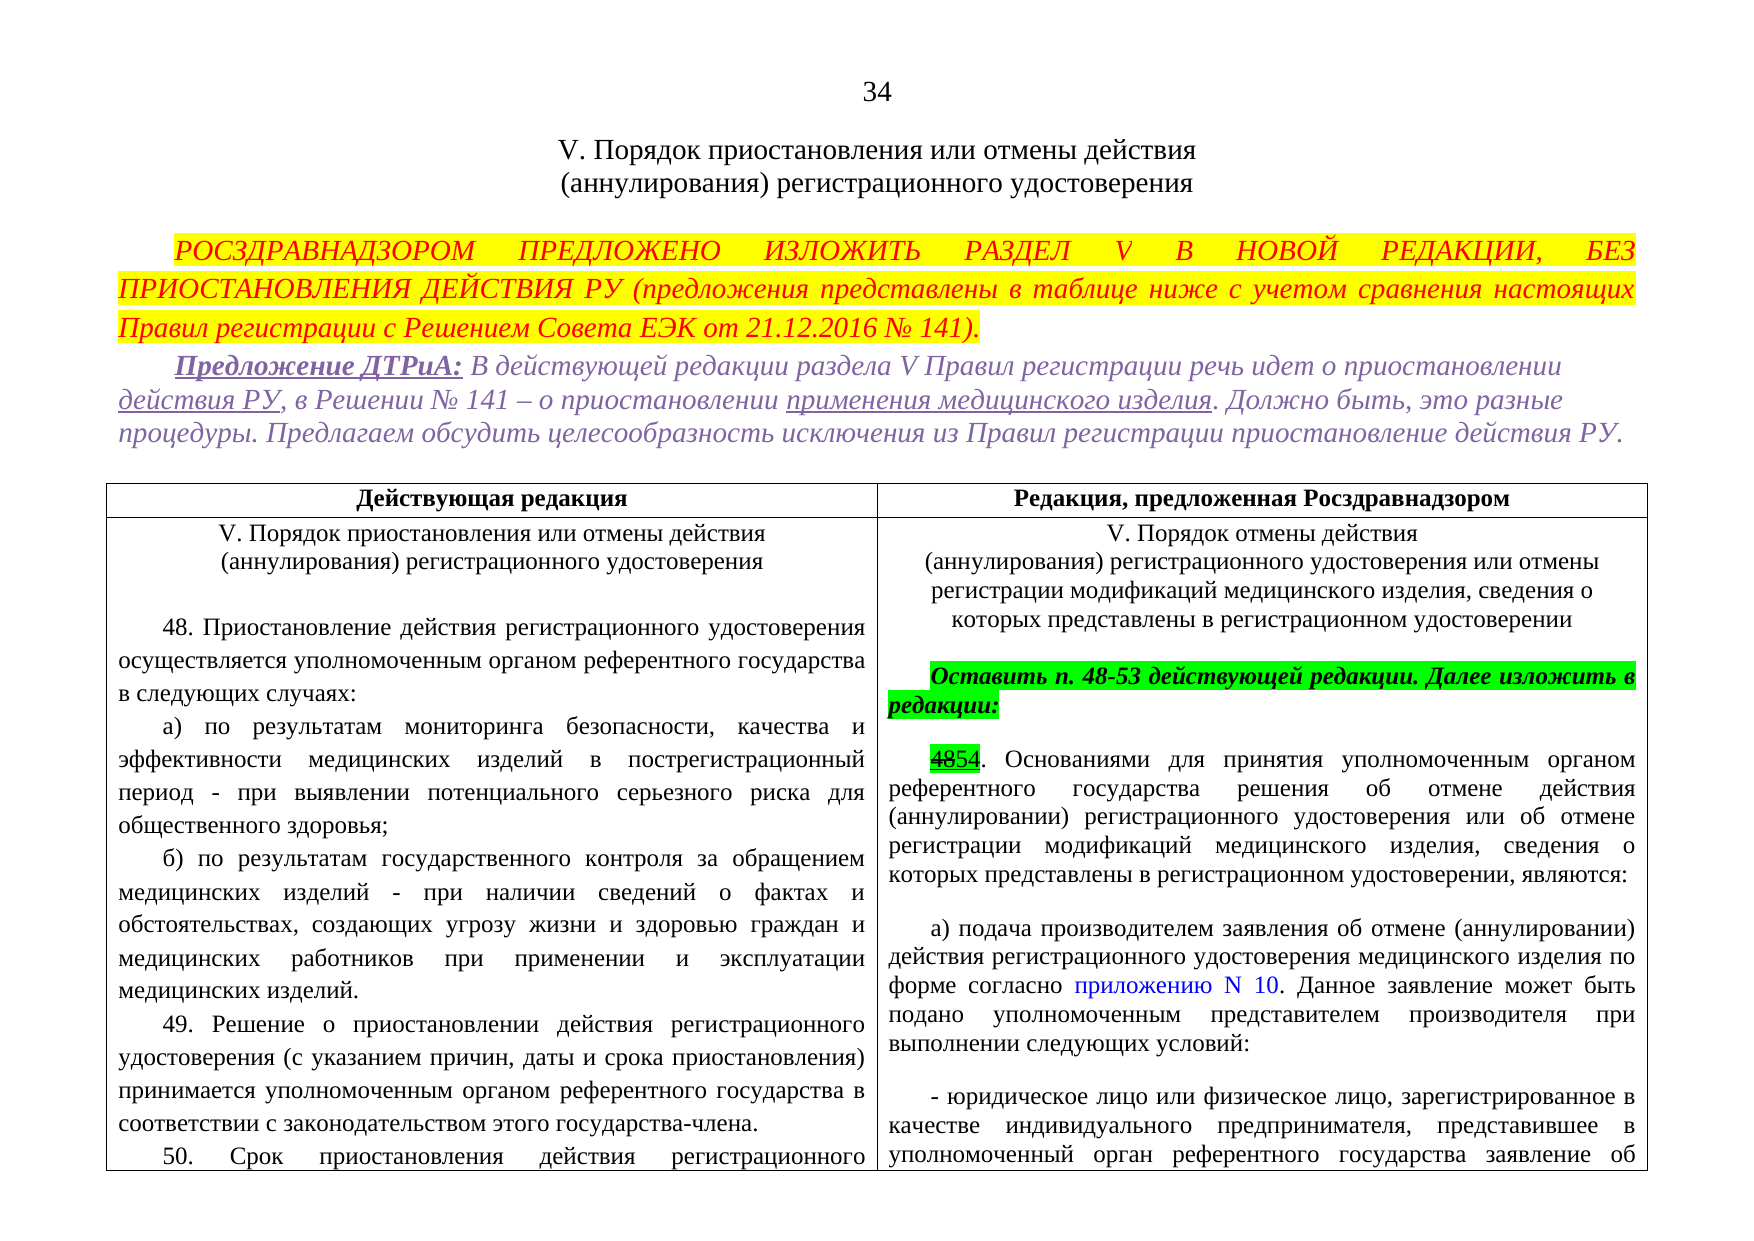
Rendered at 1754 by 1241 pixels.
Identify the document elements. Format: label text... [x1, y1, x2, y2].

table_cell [878, 518, 1647, 1169]
table_header Действующая редакция [107, 484, 877, 517]
table_header Редакция, предложенная Росздравнадзором [878, 484, 1647, 517]
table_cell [107, 518, 877, 1169]
text V. Порядок приостановления или отмены действия [118, 132, 1636, 166]
text (аннулирования) регистрационного удостоверения [118, 166, 1636, 199]
text РОСЗДРАВНАДЗОРОМ ПРЕДЛОЖЕНО ИЗЛОЖИТЬ РАЗДЕЛ V В НОВОЙ РЕДАКЦИИ, БЕЗ ПРИОСТАНОВЛЕНИЯ ДЕЙСТВИЯ РУ (предложения представлены в таблице ниже с учетом сравнения настоящих Правил регистрации с Решением Совета ЕЭК от 21.12.2016 № 141). [118, 305, 1636, 343]
text Предложение ДТРиА: В действующей редакции раздела V Правил регистрации речь идет о приостановлении действия РУ, в Решении № 141 – о приостановлении применения медицинского изделия. Должно быть, это разные процедуры. Предлагаем обсудить целесообразность исключения из Правил регистрации приостановление действия РУ. [118, 348, 1636, 449]
text РОСЗДРАВНАДЗОРОМ ПРЕДЛОЖЕНО ИЗЛОЖИТЬ РАЗДЕЛ V В НОВОЙ РЕДАКЦИИ, БЕЗ ПРИОСТАНОВЛЕНИЯ ДЕЙСТВИЯ РУ (предложения представлены в таблице ниже с учетом сравнения настоящих Правил регистрации с Решением Совета ЕЭК от 21.12.2016 № 141). [118, 233, 1636, 271]
